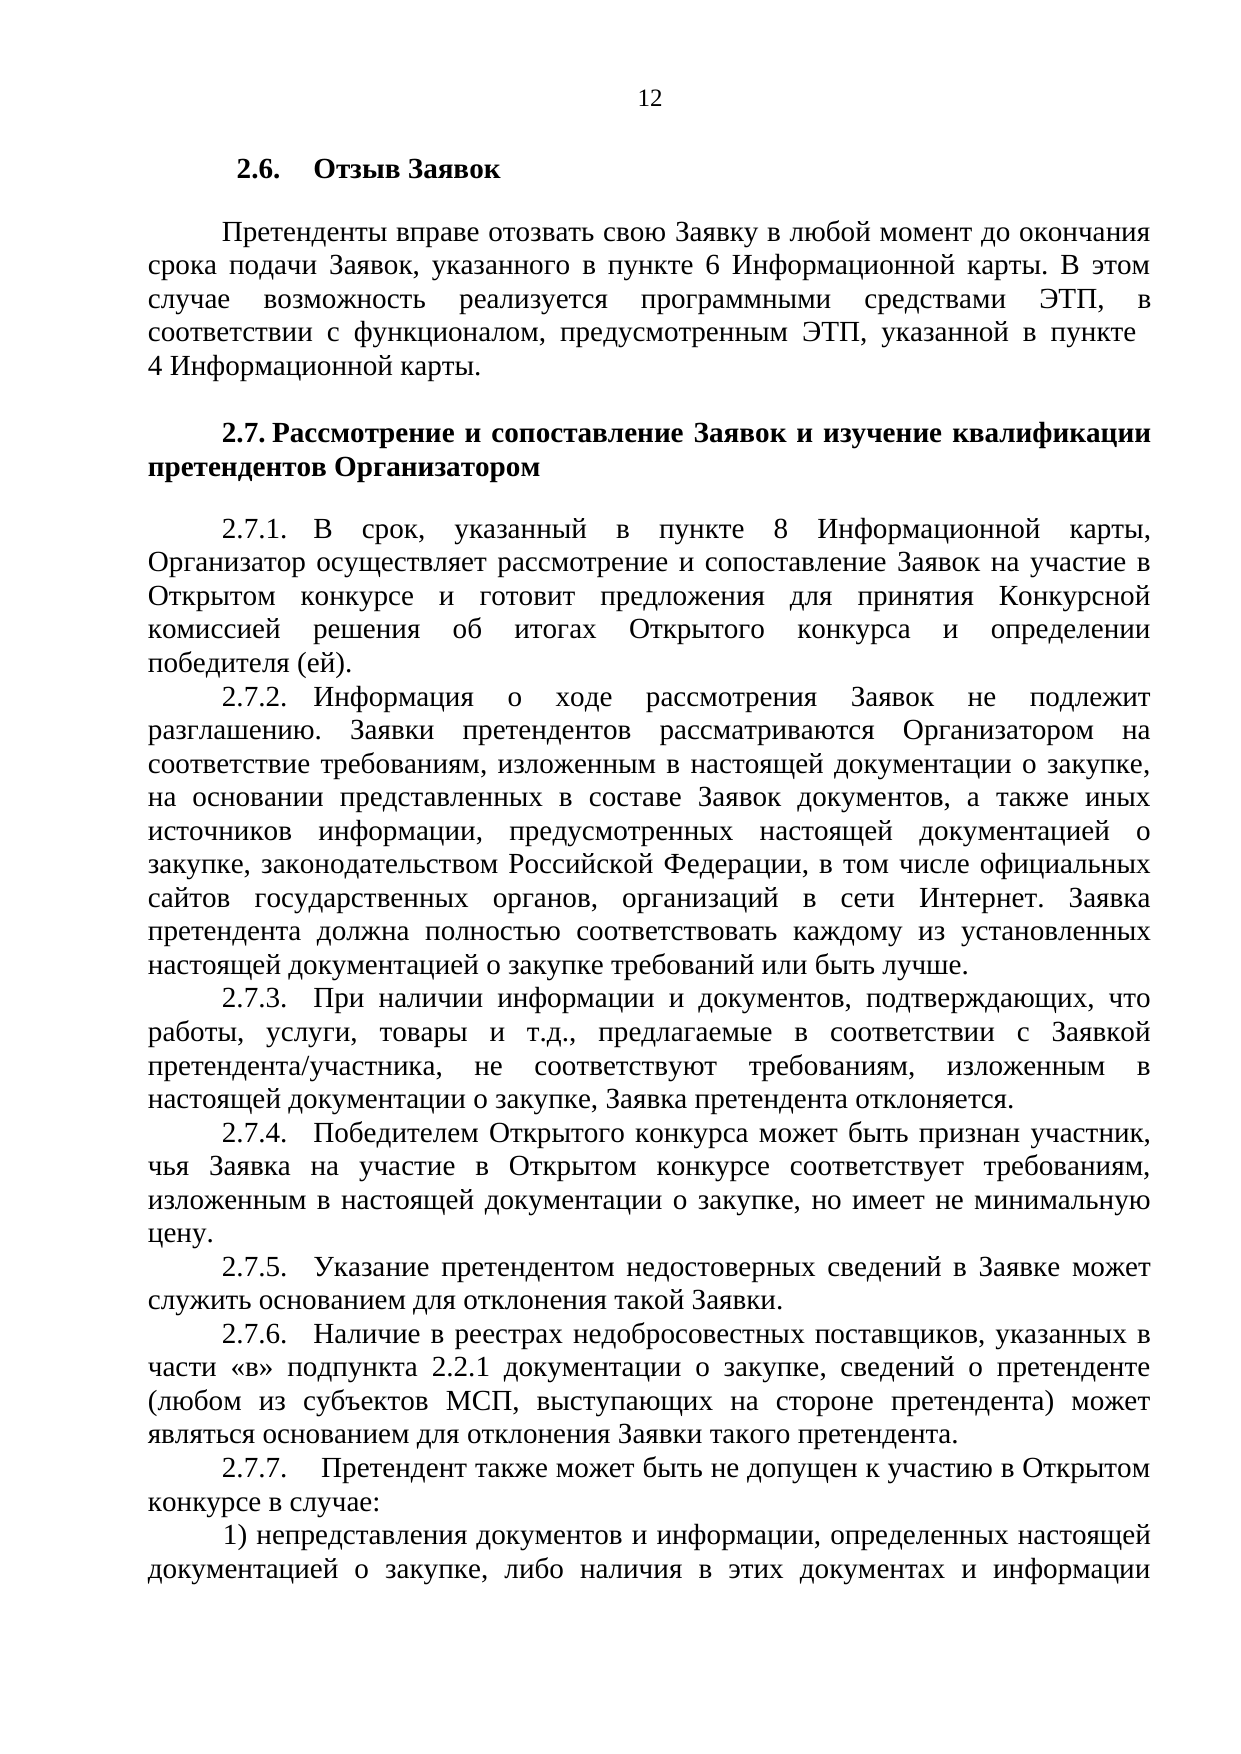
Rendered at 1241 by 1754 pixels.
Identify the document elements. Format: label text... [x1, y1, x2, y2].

subtitle Рассмотрение и сопоставление Заявок и изучение квалификации претендентов Организатором [148, 415, 1152, 482]
list При наличии информации и документов, подтверждающих, что работы, услуги, товары и т.д., предлагаемые в соответствии с Заявкой претендента/участника, не соответствуют требованиям, изложенным в настоящей документации о закупке, Заявка претендента отклоняется. [148, 981, 1152, 1115]
list Указание претендентом недостоверных сведений в Заявке может служить основанием для отклонения такой Заявки. [148, 1249, 1152, 1316]
list В срок, указанный в пункте 8 Информационной карты, Организатор осуществляет рассмотрение и сопоставление Заявок на участие в Открытом конкурсе и готовит предложения для принятия Конкурсной комиссией решения об итогах Открытого конкурса и определении победителя (ей). [148, 511, 1152, 679]
text Претенденты вправе отозвать свою Заявку в любой момент до окончания срока подачи Заявок, указанного в пункте 6 Информационной карты. В этом случае возможность реализуется программными средствами ЭТП, в соответствии с функционалом, предусмотренным ЭТП, указанной в пункте 4 Информационной карты. [148, 214, 1152, 382]
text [148, 1517, 1152, 1584]
list Претендент также может быть не допущен к участию в Открытом конкурсе в случае: [148, 1450, 1152, 1517]
list Победителем Открытого конкурса может быть признан участник, чья Заявка на участие в Открытом конкурсе соответствует требованиям, изложенным в настоящей документации о закупке, но имеет не минимальную цену. [148, 1115, 1152, 1249]
list Информация о ходе рассмотрения Заявок не подлежит разглашению. Заявки претендентов рассматриваются Организатором на соответствие требованиям, изложенным в настоящей документации о закупке, на основании представленных в составе Заявок документов, а также иных источников информации, предусмотренных настоящей документацией о закупке, законодательством Российской Федерации, в том числе официальных сайтов государственных органов, организаций в сети Интернет. Заявка претендента должна полностью соответствовать каждому из установленных настоящей документацией о закупке требований или быть лучше. [148, 679, 1152, 981]
list Наличие в реестрах недобросовестных поставщиков, указанных в части «в» подпункта 2.2.1 документации о закупке, сведений о претенденте (любом из субъектов МСП, выступающих на стороне претендента) может являться основанием для отклонения Заявки такого претендента. [148, 1316, 1152, 1450]
subtitle Отзыв Заявок [236, 152, 1152, 185]
